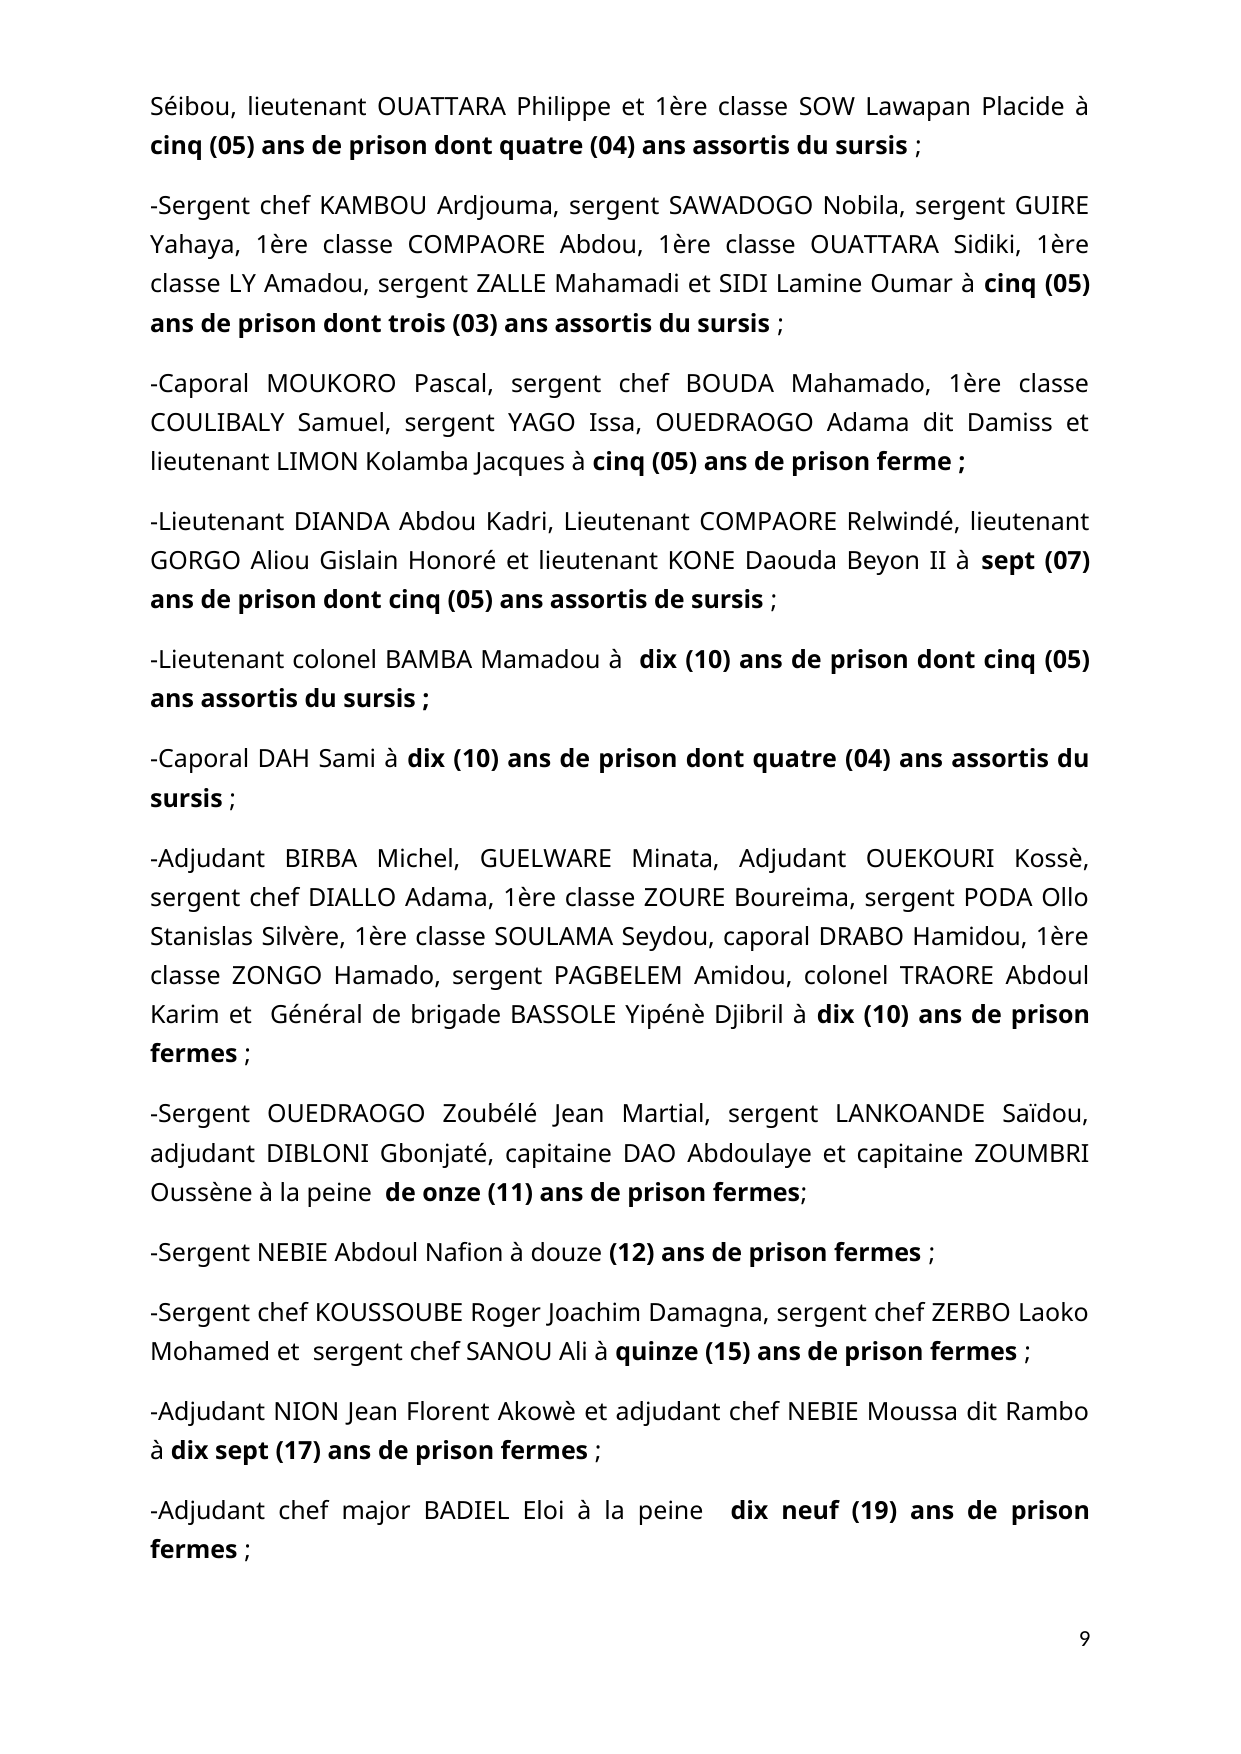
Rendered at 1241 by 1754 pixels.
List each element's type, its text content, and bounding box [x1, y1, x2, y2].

text -Caporal MOUKORO Pascal, sergent chef BOUDA Mahamado, 1ère classe COULIBALY Samuel, sergent YAGO Issa, OUEDRAOGO Adama dit Damiss et lieutenant LIMON Kolamba Jacques à cinq (05) ans de prison ferme ; [150, 365, 1090, 478]
text -Sergent chef KAMBOU Ardjouma, sergent SAWADOGO Nobila, sergent GUIRE Yahaya, 1ère classe COMPAORE Abdou, 1ère classe OUATTARA Sidiki, 1ère classe LY Amadou, sergent ZALLE Mahamadi et SIDI Lamine Oumar à cinq (05) ans de prison dont trois (03) ans assortis du sursis ; [150, 188, 1090, 339]
text -Sergent NEBIE Abdoul Nafion à douze (12) ans de prison fermes ; [150, 1234, 1090, 1268]
text -Lieutenant colonel BAMBA Mamadou à dix (10) ans de prison dont cinq (05) ans assortis du sursis ; [150, 642, 1090, 715]
text -Sergent chef KOUSSOUBE Roger Joachim Damagna, sergent chef ZERBO Laoko Mohamed et sergent chef SANOU Ali à quinze (15) ans de prison fermes ; [150, 1294, 1090, 1368]
text -Caporal DAH Sami à dix (10) ans de prison dont quatre (04) ans assortis du sursis ; [150, 741, 1090, 814]
text -Adjudant chef major BADIEL Eloi à la peine dix neuf (19) ans de prison fermes ; [150, 1493, 1090, 1566]
text -Sergent OUEDRAOGO Zoubélé Jean Martial, sergent LANKOANDE Saïdou, adjudant DIBLONI Gbonjaté, capitaine DAO Abdoulaye et capitaine ZOUMBRI Oussène à la peine de onze (11) ans de prison fermes; [150, 1096, 1090, 1208]
text -Adjudant BIRBA Michel, GUELWARE Minata, Adjudant OUEKOURI Kossè, sergent chef DIALLO Adama, 1ère classe ZOURE Boureima, sergent PODA Ollo Stanislas Silvère, 1ère classe SOULAMA Seydou, caporal DRABO Hamidou, 1ère classe ZONGO Hamado, sergent PAGBELEM Amidou, colonel TRAORE Abdoul Karim et Général de brigade BASSOLE Yipénè Djibril à dix (10) ans de prison fermes ; [150, 840, 1090, 1070]
text -Adjudant NION Jean Florent Akowè et adjudant chef NEBIE Moussa dit Rambo à dix sept (17) ans de prison fermes ; [150, 1394, 1090, 1467]
text -Lieutenant DIANDA Abdou Kadri, Lieutenant COMPAORE Relwindé, lieutenant GORGO Aliou Gislain Honoré et lieutenant KONE Daouda Beyon II à sept (07) ans de prison dont cinq (05) ans assortis de sursis ; [150, 504, 1090, 616]
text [150, 89, 1090, 162]
